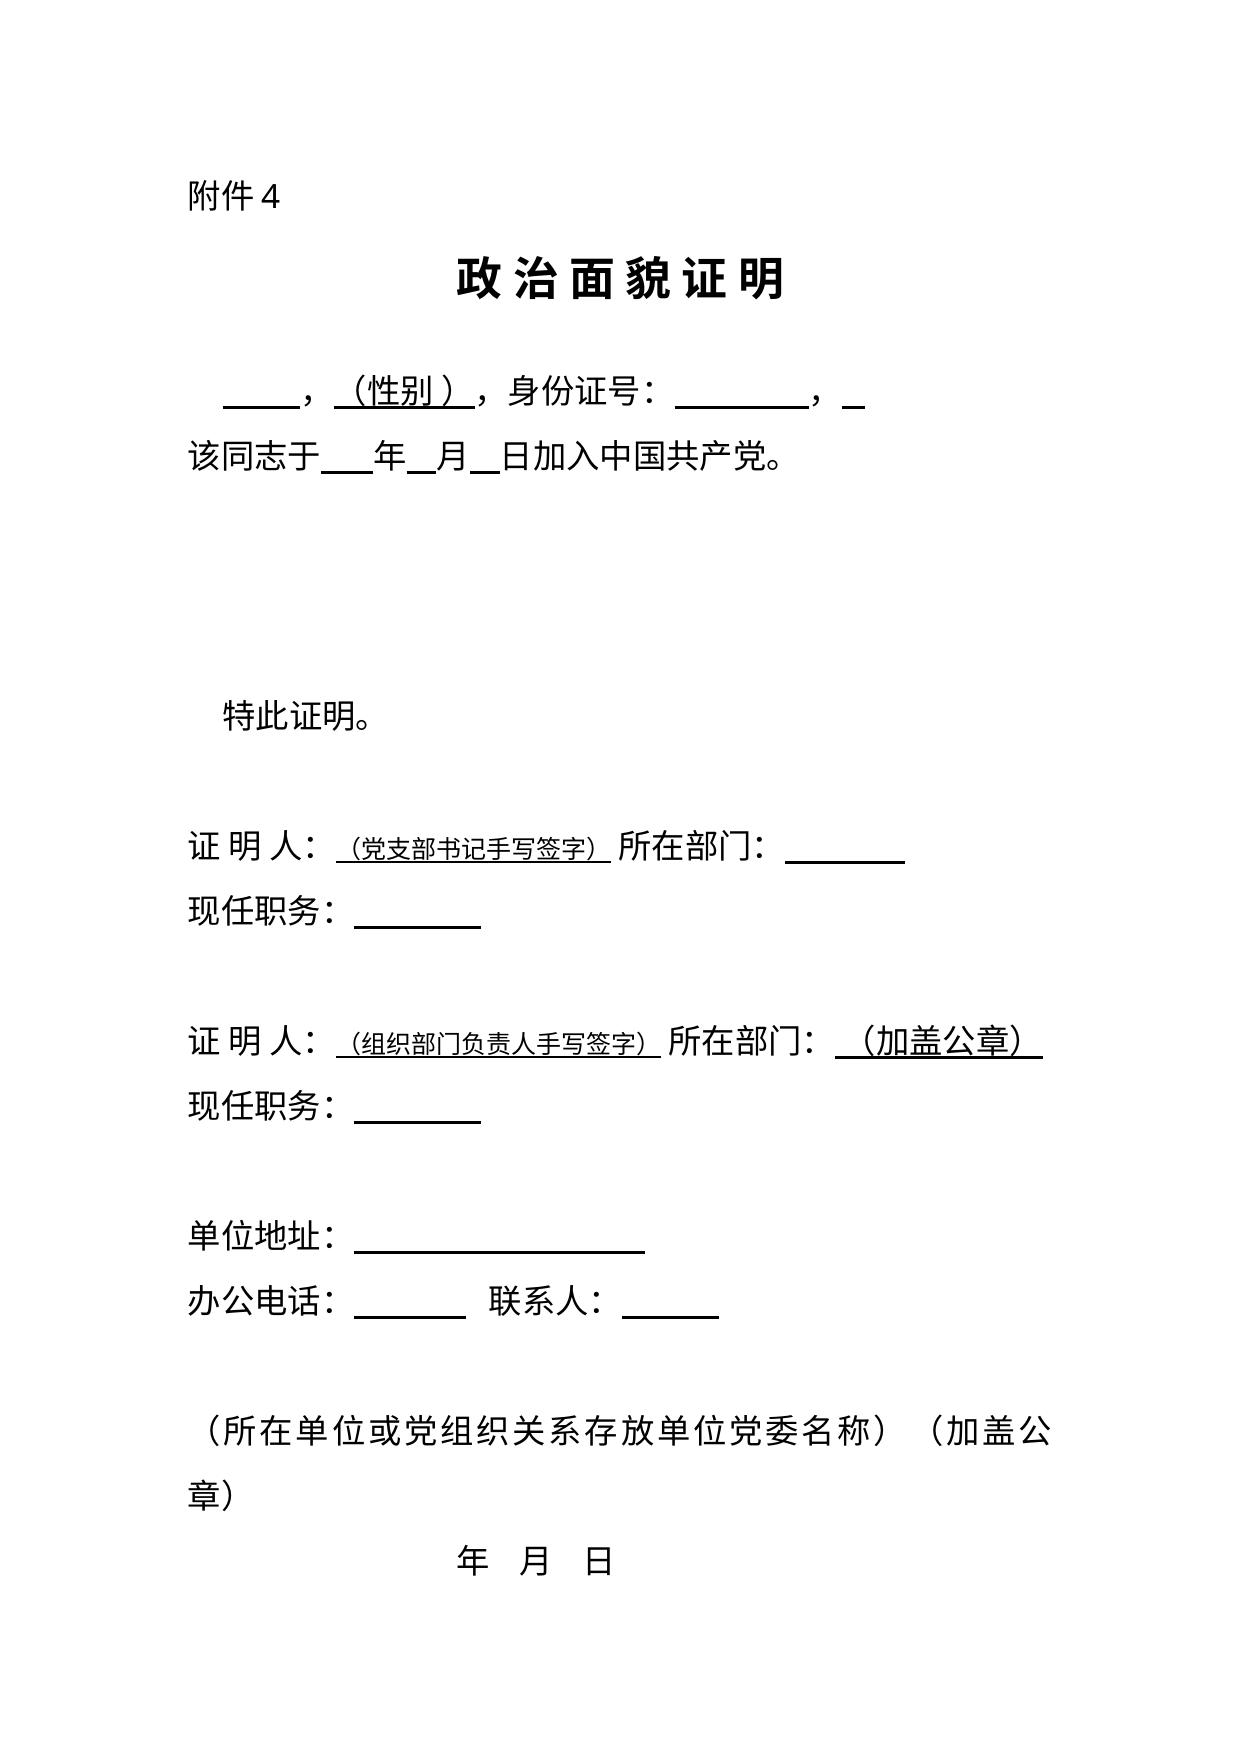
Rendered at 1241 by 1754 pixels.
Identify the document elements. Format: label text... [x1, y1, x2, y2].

text 现任职务： [187, 877, 1053, 942]
text 政 治 面 貌 证 明 [187, 227, 1053, 324]
text 证 明 人：（党支部书记手写签字） 所在部门： [187, 812, 1053, 877]
text ，（性别 ），身份证号： ， [187, 357, 1053, 422]
text 附件4 [187, 162, 1053, 227]
text 现任职务： [187, 1072, 1053, 1137]
text （所在单位或党组织关系存放单位党委名称）（加盖公章） [187, 1397, 1053, 1527]
text 特此证明。 [187, 682, 1053, 747]
text 证 明 人：（组织部门负责人手写签字） 所在部门： （加盖公章） [187, 1007, 1053, 1072]
text 单位地址： [187, 1202, 1053, 1267]
text 年 月 日 [187, 1527, 1053, 1592]
text 该同志于 年 月 日加入中国共产党。 [187, 422, 1053, 487]
text 办公电话： 联系人： [187, 1267, 1053, 1332]
